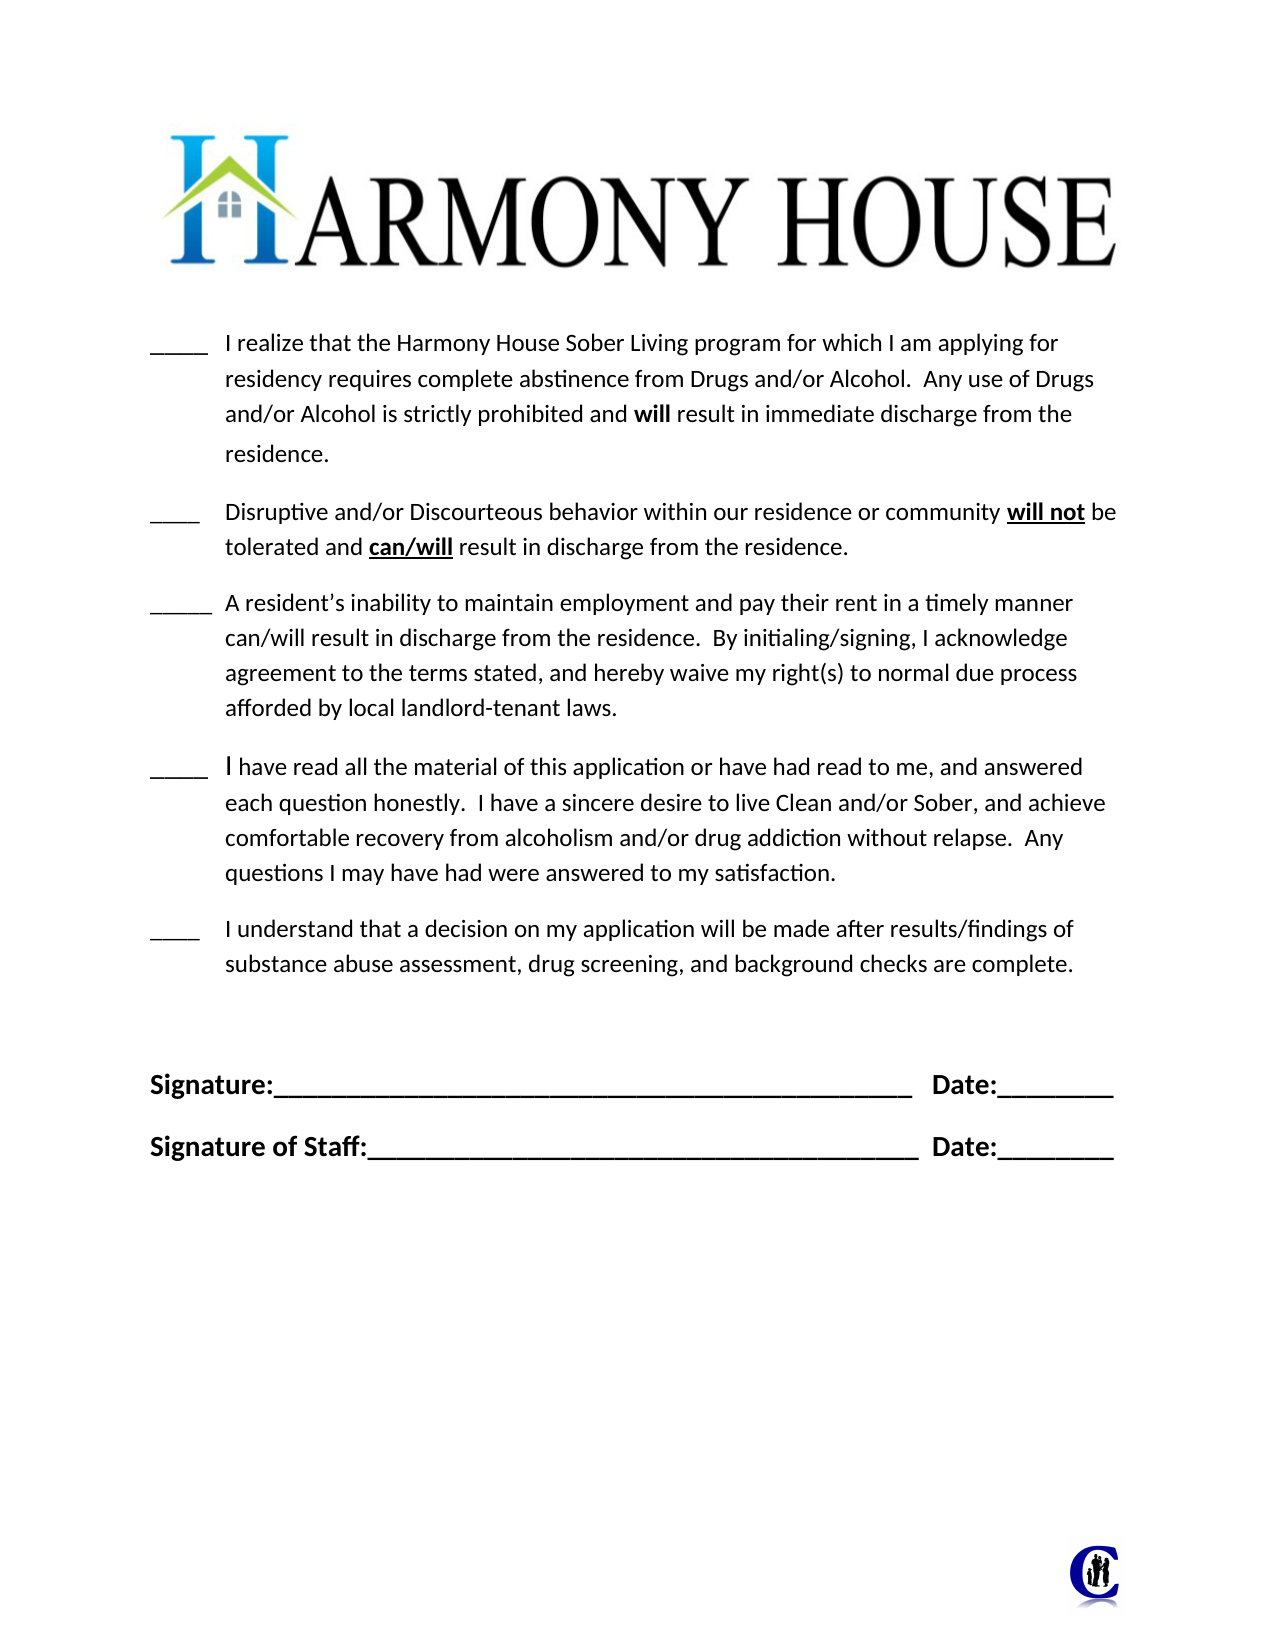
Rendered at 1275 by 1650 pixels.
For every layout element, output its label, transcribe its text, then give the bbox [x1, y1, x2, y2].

text ____ I realize that the Harmony House Sober Living program for which I am applying for residency requires complete abstinence from Drugs and/or Alcohol. Any use of Drugs and/or Alcohol is strictly prohibited and will result in immediate discharge from the residence. [150, 324, 1125, 470]
text ____ I understand that a decision on my application will be made after results/findings of substance abuse assessment, drug screening, and background checks are complete. [150, 913, 1125, 979]
text Signature of Staff:______________________________________ Date:________ [150, 1128, 1125, 1163]
text _____ A resident’s inability to maintain employment and pay their rent in a timely manner can/will result in discharge from the residence. By initialing/signing, I acknowledge agreement to the terms stated, and hereby waive my right(s) to normal due process afforded by local landlord-tenant laws. [150, 587, 1125, 722]
text Signature:____________________________________________ Date:________ [150, 1066, 1125, 1102]
picture [1065, 1537, 1125, 1616]
text ____ Disruptive and/or Discourteous behavior within our residence or community will not be tolerated and can/will result in discharge from the residence. [150, 496, 1125, 561]
text ____ I have read all the material of this application or have had read to me, and answered each question honestly. I have a sincere desire to live Clean and/or Sober, and achieve comfortable recovery from alcoholism and/or drug addiction without relapse. Any questions I may have had were answered to my satisfaction. [150, 747, 1125, 888]
